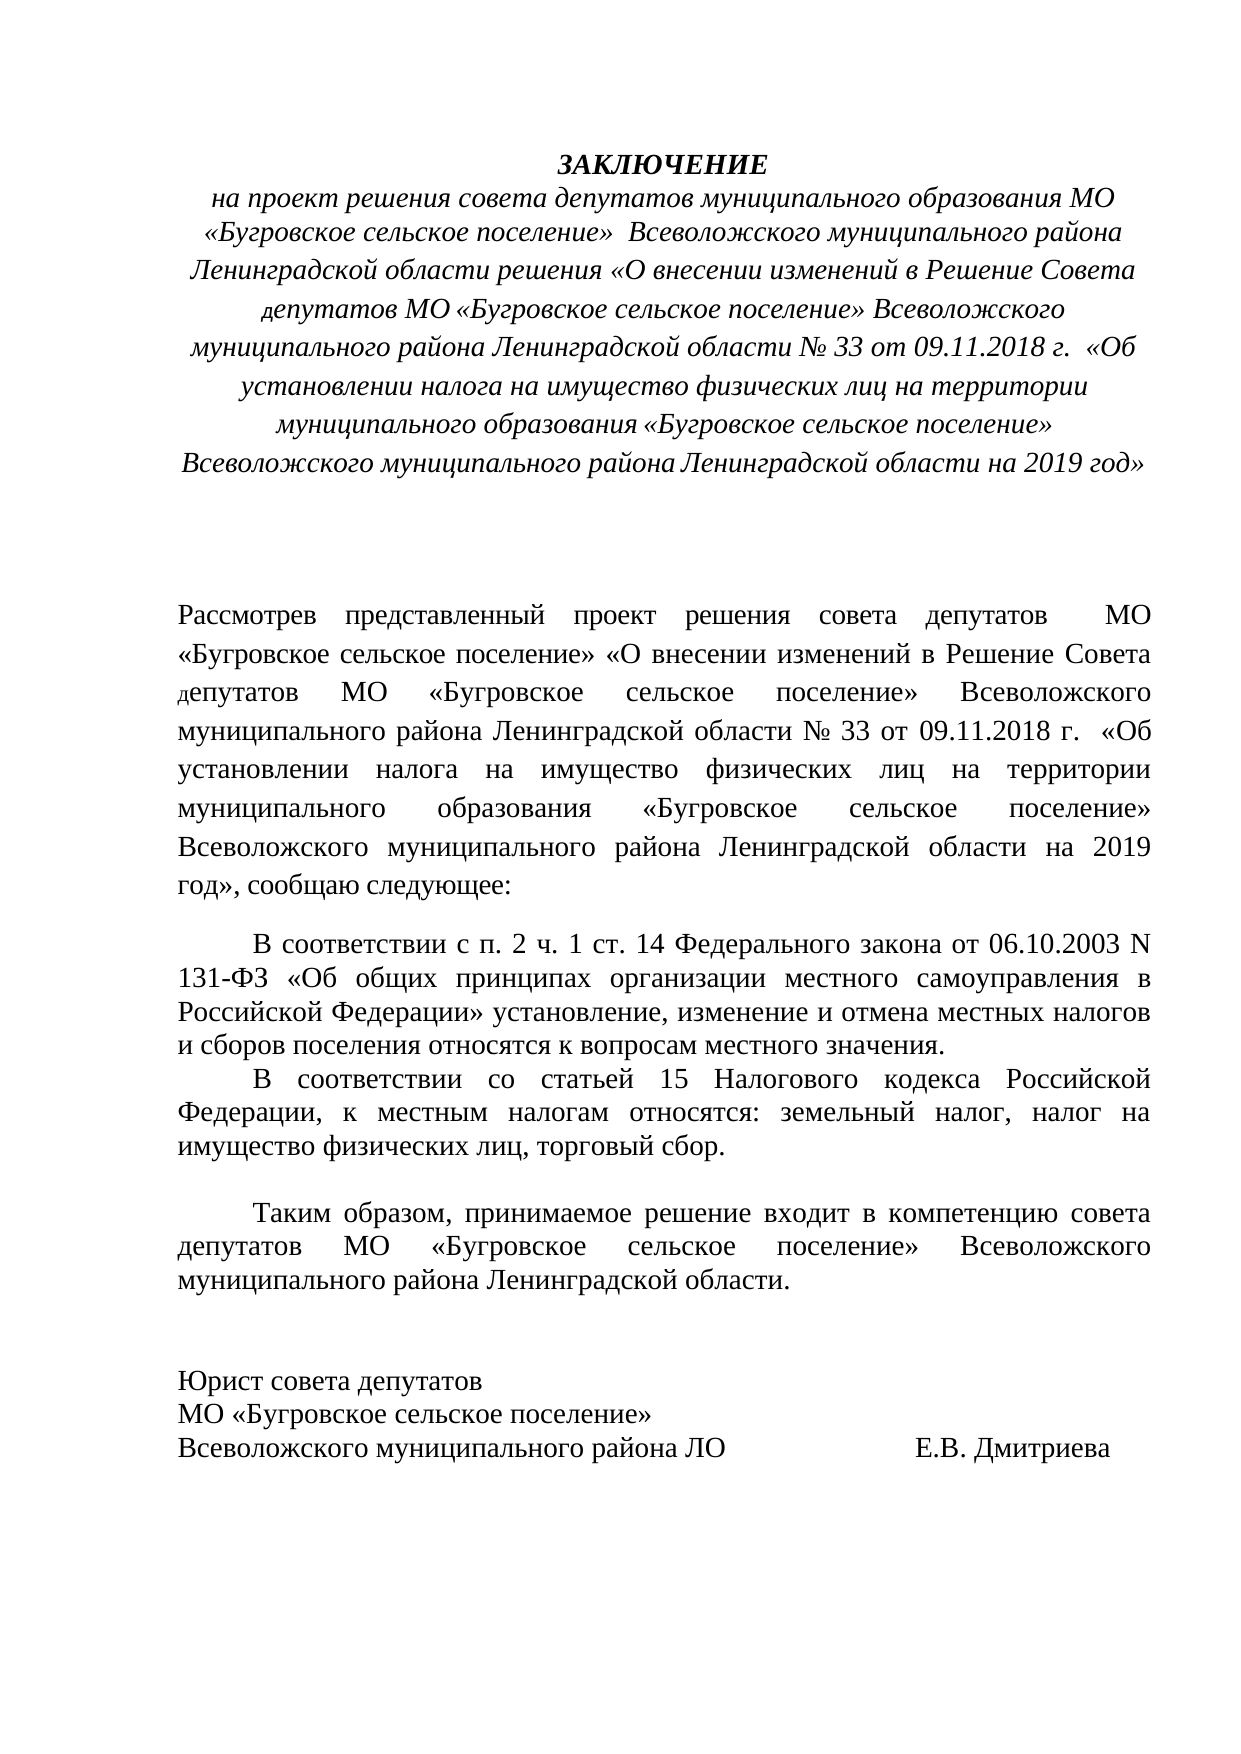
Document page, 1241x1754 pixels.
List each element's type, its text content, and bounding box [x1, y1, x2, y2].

text Всеволожского муниципального района ЛО Е.В. Дмитриева [177, 1430, 1152, 1463]
text В соответствии с п. 2 ч. 1 ст. 14 Федерального закона от 06.10.2003 N 131-ФЗ «Об общих принципах организации местного самоуправления в Российской Федерации» установление, изменение и отмена местных налогов и сборов поселения относятся к вопросам местного значения. [177, 927, 1152, 1061]
text Рассмотрев представленный проект решения совета депутатов МО «Бугровское сельское поселение» «О внесении изменений в Решение Совета депутатов МО «Бугровское сельское поселение» Всеволожского муниципального района Ленинградской области № 33 от 09.11.2018 г. «Об установлении налога на имущество физических лиц на территории муниципального образования «Бугровское сельское поселение» Всеволожского муниципального района Ленинградской области на 2019 год», сообщаю следующее: [177, 597, 1152, 901]
text «Бугровское сельское поселение» Всеволожского муниципального района Ленинградской области решения «О внесении изменений в Решение Совета депутатов МО «Бугровское сельское поселение» Всеволожского муниципального района Ленинградской области № 33 от 09.11.2018 г. «Об установлении налога на имущество физических лиц на территории муниципального образования «Бугровское сельское поселение» Всеволожского муниципального района Ленинградской области на 2019 год» [177, 214, 1152, 479]
text Таким образом, принимаемое решение входит в компетенцию совета депутатов МО «Бугровское сельское поселение» Всеволожского муниципального района Ленинградской области. [177, 1195, 1152, 1296]
text ЗАКЛЮЧЕНИЕ [177, 147, 1152, 180]
text В соответствии со статьей 15 Налогового кодекса Российской Федерации, к местным налогам относятся: земельный налог, налог на имущество физических лиц, торговый сбор. [177, 1061, 1152, 1161]
text Юрист совета депутатов [177, 1363, 1152, 1396]
text на проект решения совета депутатов муниципального образования МО [177, 180, 1152, 214]
text МО «Бугровское сельское поселение» [177, 1396, 1152, 1430]
